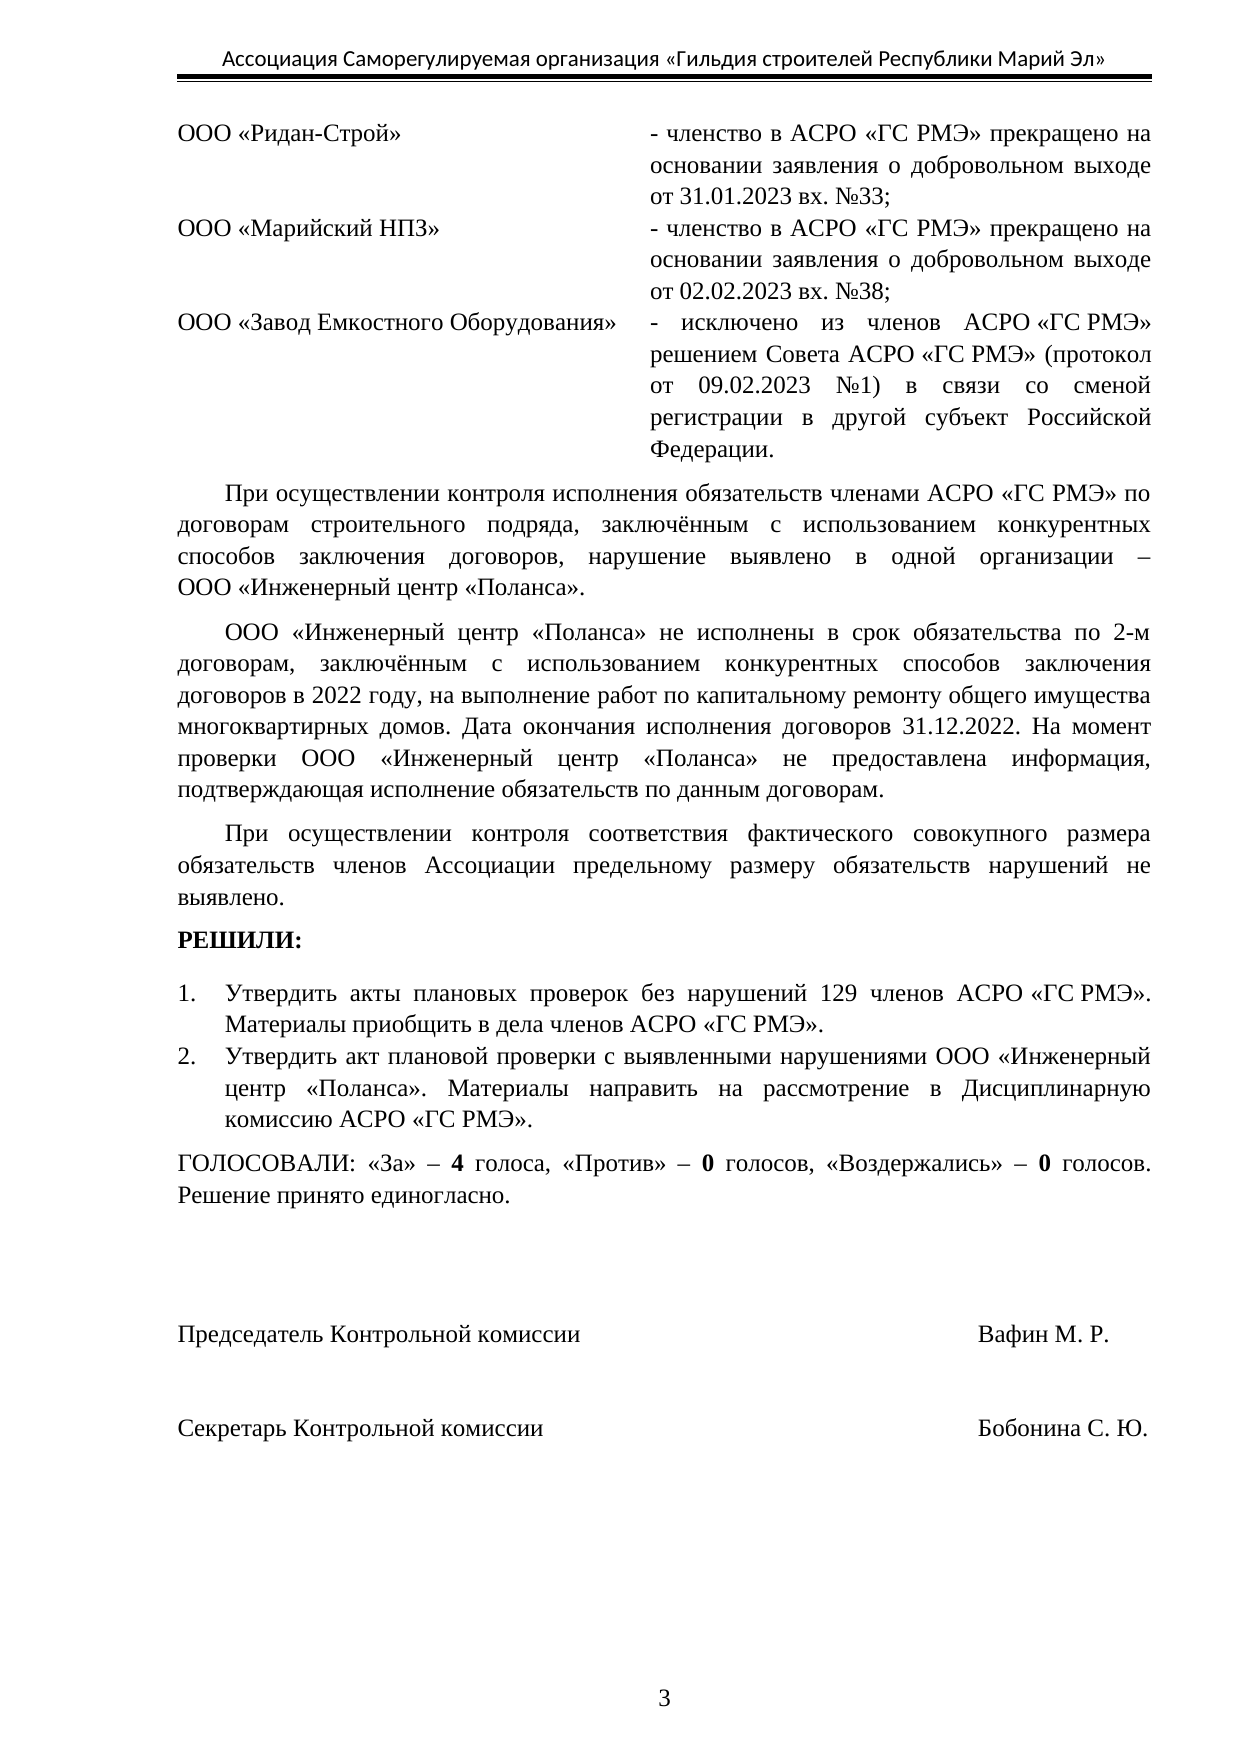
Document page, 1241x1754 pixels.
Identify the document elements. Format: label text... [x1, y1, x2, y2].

list Утвердить акты плановых проверок без нарушений 129 членов АСРО «ГС РМЭ». Материалы приобщить в дела членов АСРО «ГС РМЭ». [177, 978, 1152, 1038]
text Секретарь Контрольной комиссии Бобонина С. Ю. [177, 1413, 1152, 1442]
list Утвердить акт плановой проверки с выявленными нарушениями ООО «Инженерный центр «Поланса». Материалы направить на рассмотрение в Дисциплинарную комиссию АСРО «ГС РМЭ». [177, 1041, 1152, 1133]
text При осуществлении контроля исполнения обязательств членами АСРО «ГС РМЭ» по договорам строительного подряда, заключённым с использованием конкурентных способов заключения договоров, нарушение выявлено в одной организации – ООО «Инженерный центр «Поланса». [177, 478, 1152, 601]
text Председатель Контрольной комиссии Вафин М. Р. [177, 1319, 1152, 1347]
text РЕШИЛИ: [177, 926, 1152, 954]
text ООО «Инженерный центр «Поланса» не исполнены в срок обязательства по 2-м договорам, заключённым с использованием конкурентных способов заключения договоров в 2022 году, на выполнение работ по капитальному ремонту общего имущества многоквартирных домов. Дата окончания исполнения договоров 31.12.2022. На момент проверки ООО «Инженерный центр «Поланса» не предоставлена информация, подтверждающая исполнение обязательств по данным договорам. [177, 617, 1152, 803]
text ООО «Ридан-Строй» - членство в АСРО «ГС РМЭ» прекращено на основании заявления о добровольном выходе от 31.01.2023 вх. №33; [177, 118, 1152, 210]
text ГОЛОСОВАЛИ: «За» – 4 голоса, «Против» – 0 голосов, «Воздержались» – 0 голосов. Решение принято единогласно. [177, 1148, 1152, 1209]
text ООО «Марийский НПЗ» - членство в АСРО «ГС РМЭ» прекращено на основании заявления о добровольном выходе от 02.02.2023 вх. №38; [177, 213, 1152, 305]
text При осуществлении контроля соответствия фактического совокупного размера обязательств членов Ассоциации предельному размеру обязательств нарушений не выявлено. [177, 818, 1152, 910]
text ООО «Завод Емкостного Оборудования» - исключено из членов АСРО «ГС РМЭ» решением Совета АСРО «ГС РМЭ» (протокол от 09.02.2023 №1) в связи со сменой регистрации в другой субъект Российской Федерации. [177, 307, 1152, 462]
